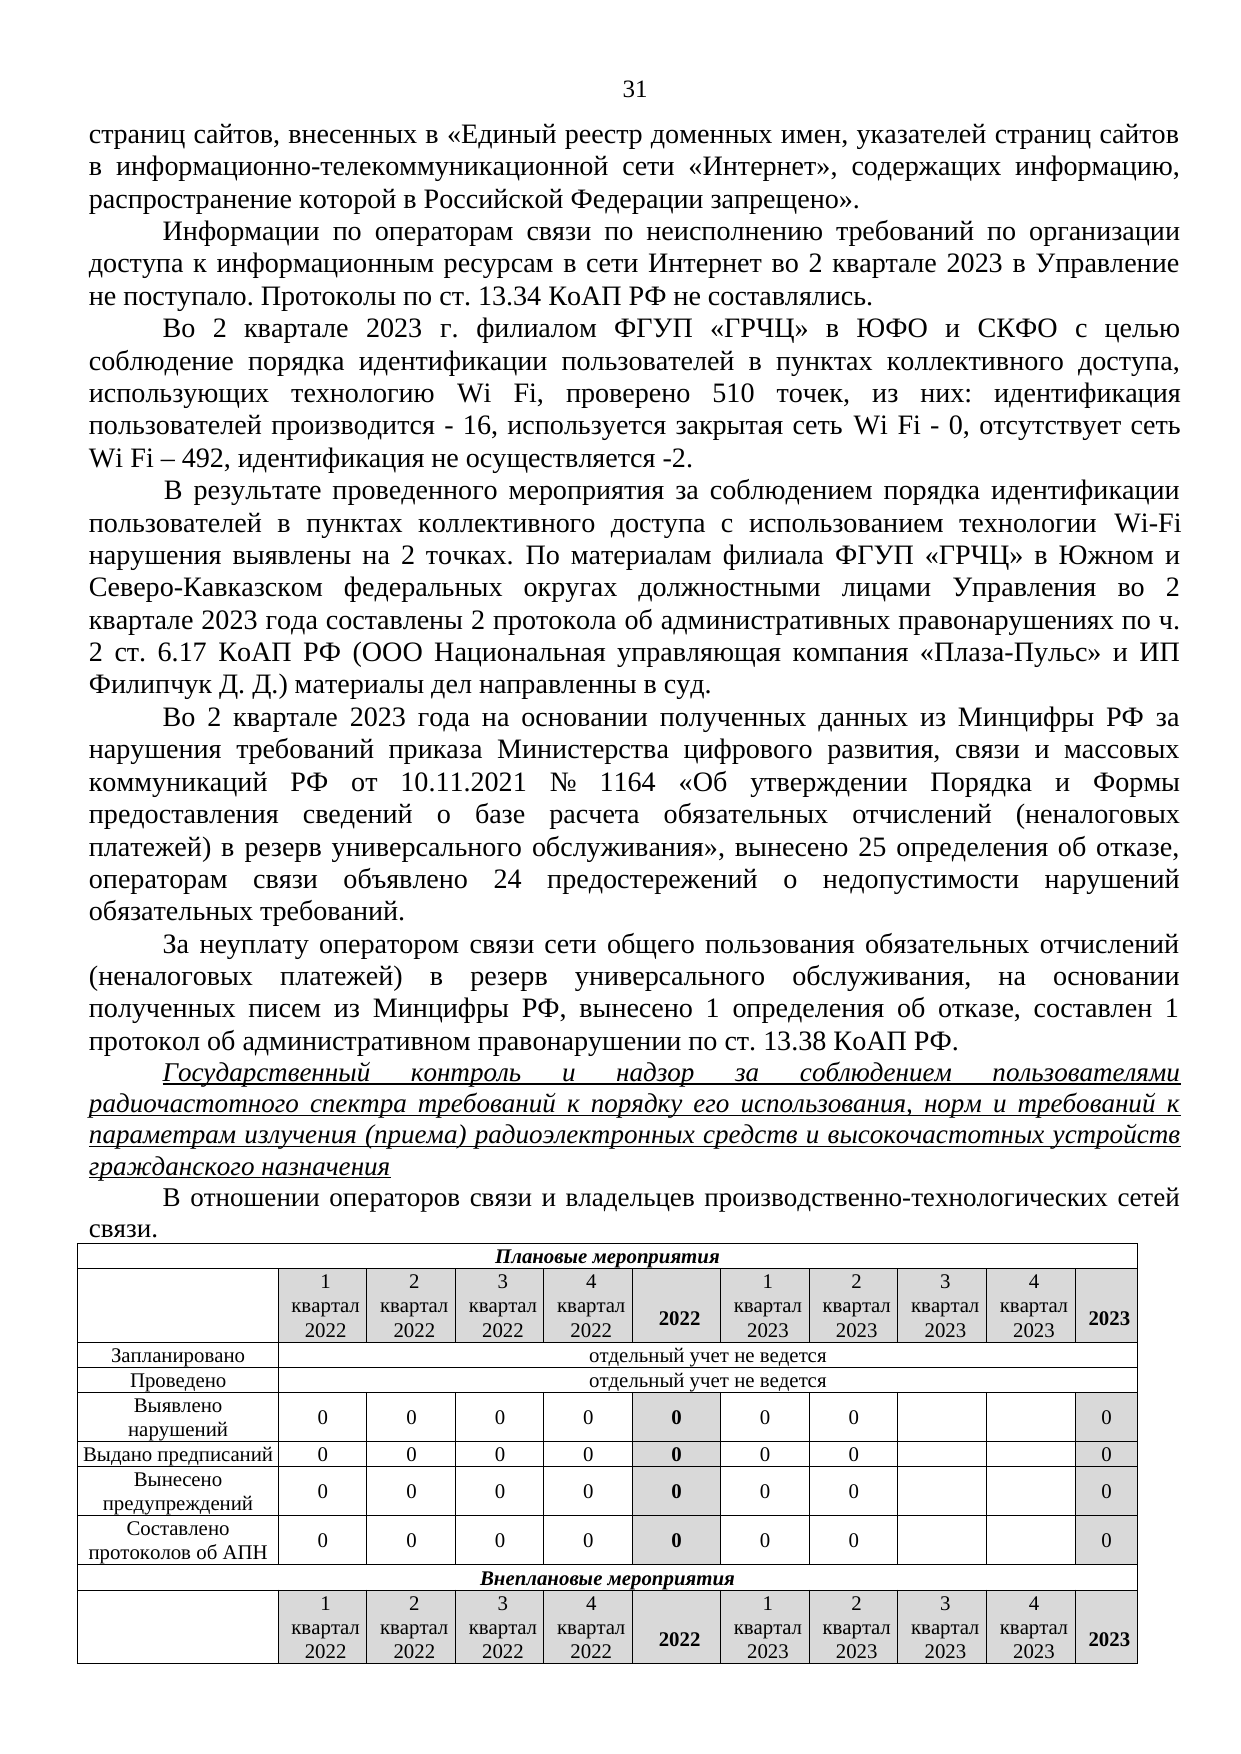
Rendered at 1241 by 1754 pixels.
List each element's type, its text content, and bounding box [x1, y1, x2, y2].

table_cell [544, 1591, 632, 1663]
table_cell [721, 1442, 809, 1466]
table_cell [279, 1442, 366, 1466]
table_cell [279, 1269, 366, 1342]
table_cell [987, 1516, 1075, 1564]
text В результате проведенного мероприятия за соблюдением порядка идентификации пользователей в пунктах коллективного доступа с использованием технологии Wi-Fi нарушения выявлены на 2 точках. По материалам филиала ФГУП «ГРЧЦ» в Южном и Северо-Кавказском федеральных округах должностными лицами Управления во 2 квартале 2023 года составлены 2 протокола об административных правонарушениях по ч. 2 ст. 6.17 КоАП РФ (ООО Национальная управляющая компания «Плаза-Пульс» и ИП Филипчук Д. Д.) материалы дел направленны в суд. [89, 473, 1181, 700]
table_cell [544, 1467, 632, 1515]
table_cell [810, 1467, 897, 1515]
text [89, 117, 1181, 214]
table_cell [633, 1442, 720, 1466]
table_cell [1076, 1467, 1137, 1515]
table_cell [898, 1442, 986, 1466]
text Государственный контроль и надзор за соблюдением пользователями радиочастотного спектра требований к порядку его использования, норм и требований к параметрам излучения (приема) радиоэлектронных средств и высокочастотных устройств гражданского назначения [89, 1056, 1181, 1115]
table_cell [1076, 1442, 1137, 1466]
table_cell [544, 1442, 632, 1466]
text За неуплату оператором связи сети общего пользования обязательных отчислений (неналоговых платежей) в резерв универсального обслуживания, на основании полученных писем из Минцифры РФ, вынесено 1 определения об отказе, составлен 1 протокол об административном правонарушении по ст. 13.38 КоАП РФ. [89, 927, 1181, 1056]
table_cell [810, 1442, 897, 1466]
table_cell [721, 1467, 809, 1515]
text Государственный контроль и надзор за соблюдением пользователями радиочастотного спектра требований к порядку его использования, норм и требований к параметрам излучения (приема) радиоэлектронных средств и высокочастотных устройств гражданского назначения [89, 1147, 1181, 1181]
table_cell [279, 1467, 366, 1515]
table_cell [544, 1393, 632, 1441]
text Государственный контроль и надзор за соблюдением пользователями радиочастотного спектра требований к порядку его использования, норм и требований к параметрам излучения (приема) радиоэлектронных средств и высокочастотных устройств гражданского назначения [89, 1116, 1181, 1146]
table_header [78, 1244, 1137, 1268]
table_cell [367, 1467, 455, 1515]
text Во 2 квартале 2023 года на основании полученных данных из Минцифры РФ за нарушения требований приказа Министерства цифрового развития, связи и массовых коммуникаций РФ от 10.11.2021 № 1164 «Об утверждении Порядка и Формы предоставления сведений о базе расчета обязательных отчислений (неналоговых платежей) в резерв универсального обслуживания», вынесено 25 определения об отказе, операторам связи объявлено 24 предостережений о недопустимости нарушений обязательных требований. [89, 700, 1181, 927]
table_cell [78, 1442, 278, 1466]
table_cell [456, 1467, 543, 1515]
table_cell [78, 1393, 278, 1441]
text Информации по операторам связи по неисполнению требований по организации доступа к информационным ресурсам в сети Интернет во 2 квартале 2023 в Управление не поступало. Протоколы по ст. 13.34 КоАП РФ не составлялись. [89, 214, 1181, 311]
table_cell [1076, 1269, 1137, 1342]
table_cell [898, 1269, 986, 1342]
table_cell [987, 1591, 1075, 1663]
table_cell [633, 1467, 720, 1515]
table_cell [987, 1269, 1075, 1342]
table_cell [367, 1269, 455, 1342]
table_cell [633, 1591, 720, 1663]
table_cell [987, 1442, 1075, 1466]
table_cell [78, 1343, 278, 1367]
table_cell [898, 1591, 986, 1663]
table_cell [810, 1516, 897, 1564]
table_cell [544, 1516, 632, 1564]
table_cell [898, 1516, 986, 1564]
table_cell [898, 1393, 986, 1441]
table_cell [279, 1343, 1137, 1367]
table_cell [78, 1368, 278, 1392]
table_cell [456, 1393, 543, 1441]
text В отношении операторов связи и владельцев производственно-технологических сетей связи. [89, 1181, 1181, 1243]
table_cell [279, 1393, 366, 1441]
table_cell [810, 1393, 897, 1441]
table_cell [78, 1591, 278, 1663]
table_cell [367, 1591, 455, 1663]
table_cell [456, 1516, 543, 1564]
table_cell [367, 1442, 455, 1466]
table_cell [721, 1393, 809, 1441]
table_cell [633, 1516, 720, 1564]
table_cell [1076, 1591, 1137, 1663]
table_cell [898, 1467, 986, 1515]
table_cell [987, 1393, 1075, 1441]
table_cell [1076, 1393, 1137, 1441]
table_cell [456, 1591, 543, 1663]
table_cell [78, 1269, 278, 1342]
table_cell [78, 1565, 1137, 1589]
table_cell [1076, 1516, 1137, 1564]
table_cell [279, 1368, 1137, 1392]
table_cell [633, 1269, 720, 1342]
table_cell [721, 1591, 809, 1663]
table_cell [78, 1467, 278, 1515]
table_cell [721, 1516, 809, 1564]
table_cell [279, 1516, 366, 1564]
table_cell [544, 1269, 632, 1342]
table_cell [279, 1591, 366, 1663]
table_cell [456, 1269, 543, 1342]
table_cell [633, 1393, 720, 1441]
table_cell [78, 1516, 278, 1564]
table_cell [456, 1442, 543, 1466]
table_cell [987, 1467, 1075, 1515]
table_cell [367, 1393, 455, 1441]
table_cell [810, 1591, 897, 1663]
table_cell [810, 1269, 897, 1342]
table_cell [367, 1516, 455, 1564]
text Во 2 квартале 2023 г. филиалом ФГУП «ГРЧЦ» в ЮФО и СКФО с целью соблюдение порядка идентификации пользователей в пунктах коллективного доступа, использующих технологию Wi Fi, проверено 510 точек, из них: идентификация пользователей производится - 16, используется закрытая сеть Wi Fi - 0, отсутствует сеть Wi Fi – 492, идентификация не осуществляется -2. [89, 311, 1181, 473]
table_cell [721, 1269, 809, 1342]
